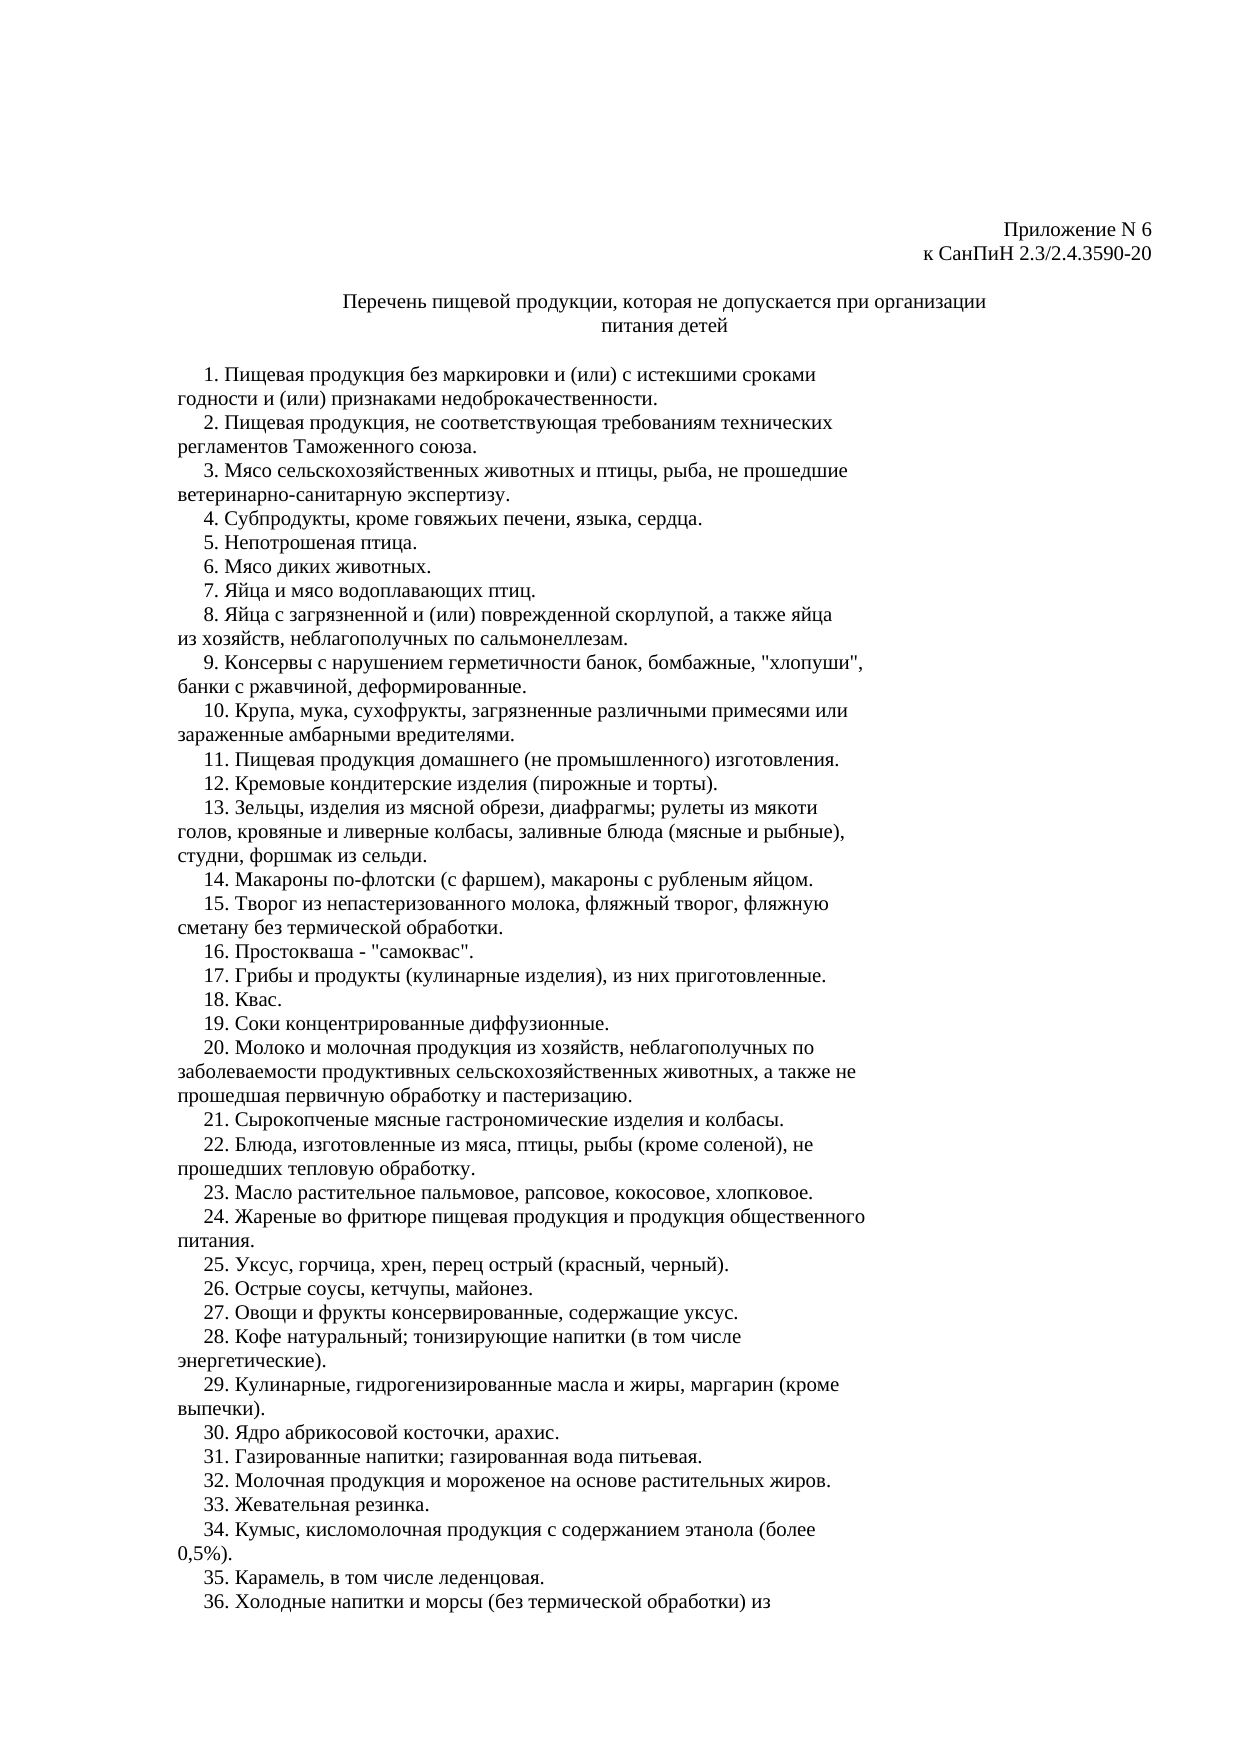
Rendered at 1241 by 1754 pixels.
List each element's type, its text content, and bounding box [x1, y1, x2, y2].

text 15. Творог из непастеризованного молока, фляжный творог, фляжную [177, 891, 1152, 915]
text регламентов Таможенного союза. [177, 434, 1152, 458]
text банки с ржавчиной, деформированные. [177, 674, 1152, 698]
text 19. Соки концентрированные диффузионные. [177, 1011, 1152, 1035]
text 35. Карамель, в том числе леденцовая. [177, 1564, 1152, 1589]
text зараженные амбарными вредителями. [177, 722, 1152, 746]
text годности и (или) признаками недоброкачественности. [177, 386, 1152, 409]
text 17. Грибы и продукты (кулинарные изделия), из них приготовленные. [177, 963, 1152, 987]
text голов, кровяные и ливерные колбасы, заливные блюда (мясные и рыбные), [177, 819, 1152, 843]
text 10. Крупа, мука, сухофрукты, загрязненные различными примесями или [177, 698, 1152, 722]
text 12. Кремовые кондитерские изделия (пирожные и торты). [177, 771, 1152, 794]
text 23. Масло растительное пальмовое, рапсовое, кокосовое, хлопковое. [177, 1179, 1152, 1204]
text 14. Макароны по-флотски (с фаршем), макароны с рубленым яйцом. [177, 867, 1152, 891]
text 28. Кофе натуральный; тонизирующие напитки (в том числе [177, 1324, 1152, 1348]
text Перечень пищевой продукции, которая не допускается при организации [177, 289, 1152, 313]
text 6. Мясо диких животных. [177, 554, 1152, 578]
text 7. Яйца и мясо водоплавающих птиц. [177, 578, 1152, 602]
text 3. Мясо сельскохозяйственных животных и птицы, рыба, не прошедшие [177, 458, 1152, 482]
text 36. Холодные напитки и морсы (без термической обработки) из [177, 1589, 1152, 1613]
text 27. Овощи и фрукты консервированные, содержащие уксус. [177, 1300, 1152, 1324]
text 32. Молочная продукция и мороженое на основе растительных жиров. [177, 1468, 1152, 1492]
text 4. Субпродукты, кроме говяжьих печени, языка, сердца. [177, 506, 1152, 530]
text 0,5%). [177, 1541, 1152, 1564]
text выпечки). [177, 1396, 1152, 1420]
text 9. Консервы с нарушением герметичности банок, бомбажные, "хлопуши", [177, 650, 1152, 674]
text 2. Пищевая продукция, не соответствующая требованиям технических [177, 409, 1152, 434]
text питания детей [177, 313, 1152, 337]
text 21. Сырокопченые мясные гастрономические изделия и колбасы. [177, 1107, 1152, 1131]
text к СанПиН 2.3/2.4.3590-20 [177, 241, 1152, 265]
text заболеваемости продуктивных сельскохозяйственных животных, а также не [177, 1059, 1152, 1083]
text сметану без термической обработки. [177, 915, 1152, 939]
text 25. Уксус, горчица, хрен, перец острый (красный, черный). [177, 1252, 1152, 1276]
text 22. Блюда, изготовленные из мяса, птицы, рыбы (кроме соленой), не [177, 1131, 1152, 1156]
text 18. Квас. [177, 987, 1152, 1011]
text 24. Жареные во фритюре пищевая продукция и продукция общественного [177, 1204, 1152, 1228]
text Приложение N 6 [177, 217, 1152, 241]
text 11. Пищевая продукция домашнего (не промышленного) изготовления. [177, 746, 1152, 771]
text 20. Молоко и молочная продукция из хозяйств, неблагополучных по [177, 1035, 1152, 1059]
text студни, форшмак из сельди. [177, 843, 1152, 867]
text прошедшая первичную обработку и пастеризацию. [177, 1083, 1152, 1107]
text 1. Пищевая продукция без маркировки и (или) с истекшими сроками [177, 361, 1152, 386]
text 13. Зельцы, изделия из мясной обрези, диафрагмы; рулеты из мякоти [177, 794, 1152, 819]
text 26. Острые соусы, кетчупы, майонез. [177, 1276, 1152, 1300]
text 29. Кулинарные, гидрогенизированные масла и жиры, маргарин (кроме [177, 1372, 1152, 1396]
text 34. Кумыс, кисломолочная продукция с содержанием этанола (более [177, 1516, 1152, 1541]
text ветеринарно-санитарную экспертизу. [177, 482, 1152, 506]
text энергетические). [177, 1348, 1152, 1372]
text 16. Простокваша - "самоквас". [177, 939, 1152, 963]
text 31. Газированные напитки; газированная вода питьевая. [177, 1444, 1152, 1468]
text 30. Ядро абрикосовой косточки, арахис. [177, 1420, 1152, 1444]
text из хозяйств, неблагополучных по сальмонеллезам. [177, 626, 1152, 650]
text 8. Яйца с загрязненной и (или) поврежденной скорлупой, а также яйца [177, 602, 1152, 626]
text прошедших тепловую обработку. [177, 1156, 1152, 1179]
text питания. [177, 1228, 1152, 1252]
text 5. Непотрошеная птица. [177, 530, 1152, 554]
text 33. Жевательная резинка. [177, 1492, 1152, 1516]
